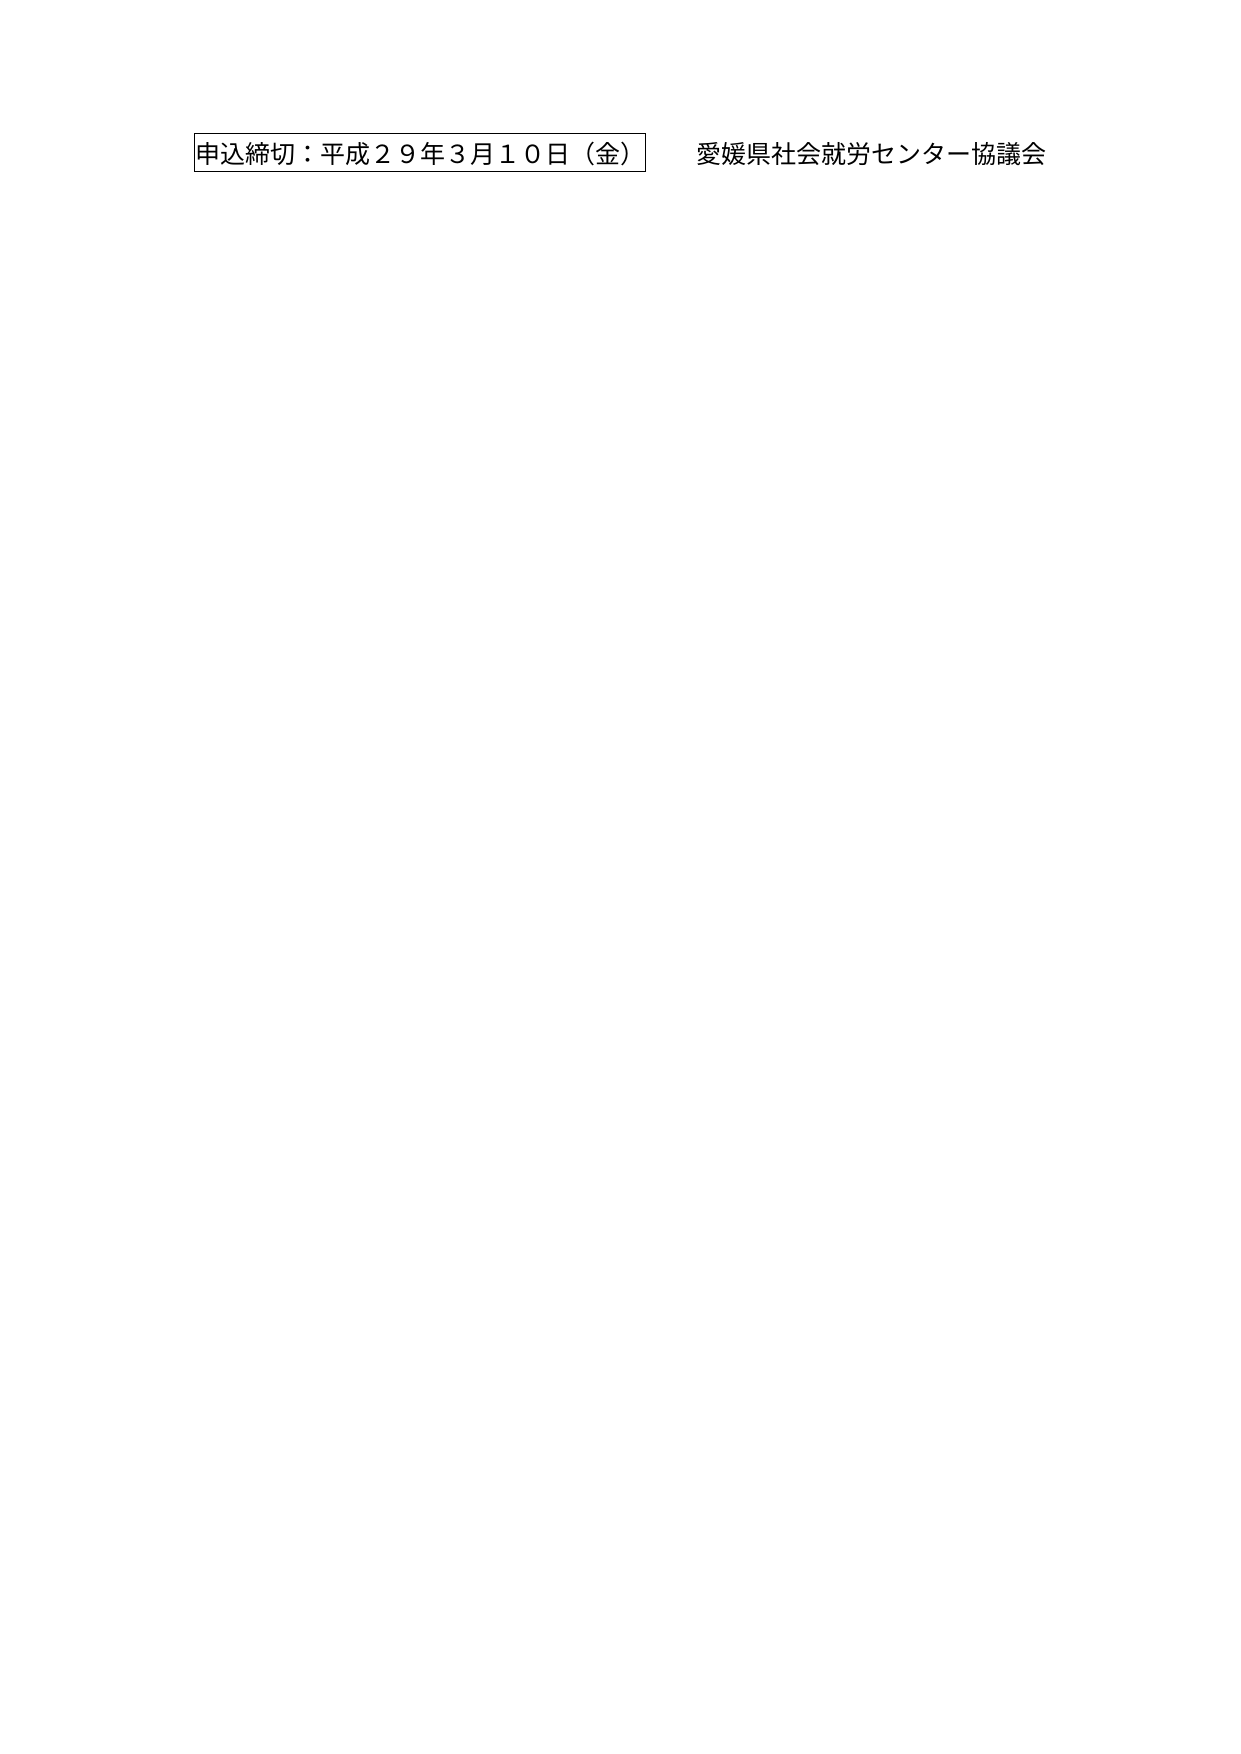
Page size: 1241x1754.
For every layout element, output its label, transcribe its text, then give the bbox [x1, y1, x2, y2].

text 申込締切：平成２９年３月１０日（金） 愛媛県社会就労センター協議会 [118, 121, 1122, 184]
